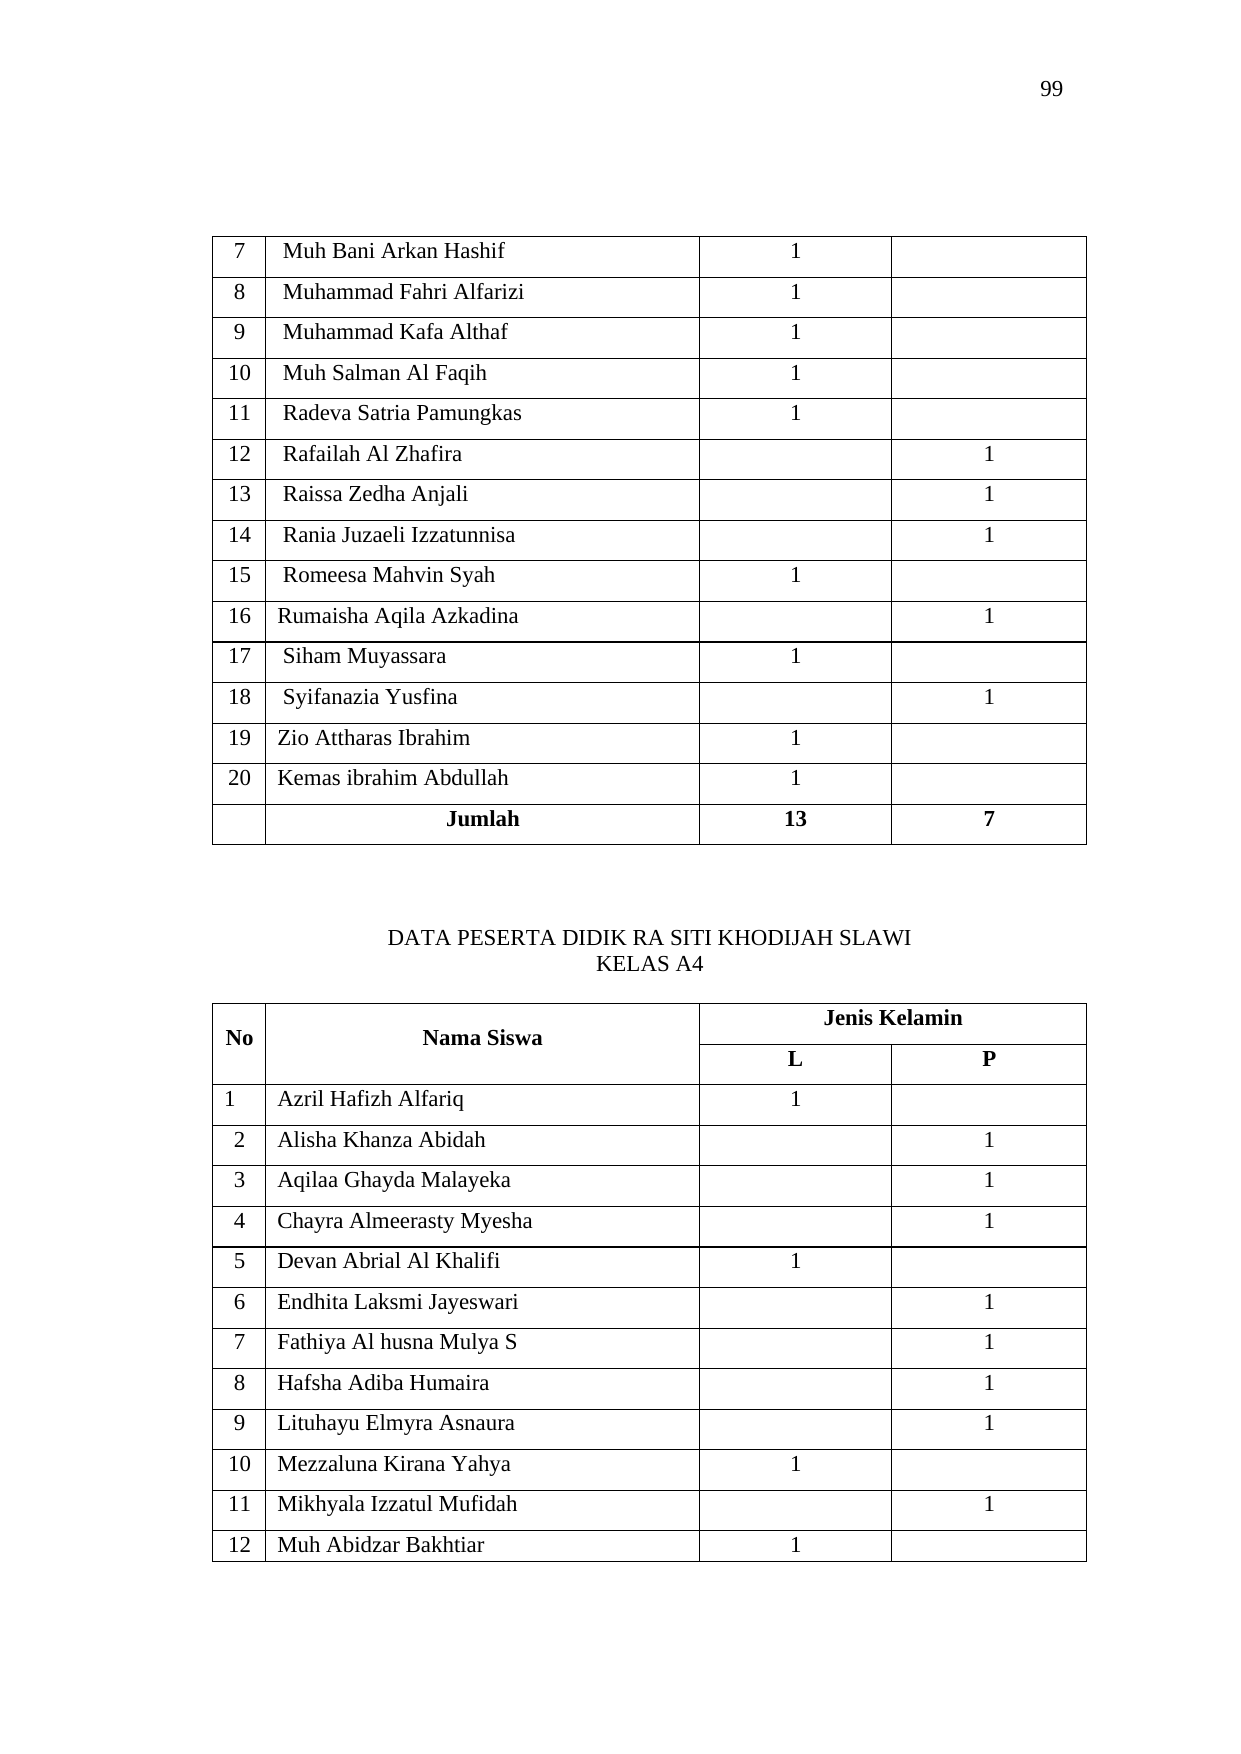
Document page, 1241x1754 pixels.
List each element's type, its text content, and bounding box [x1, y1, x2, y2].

table_cell 4 [213, 1207, 265, 1246]
table_cell 20 [213, 764, 265, 803]
table_cell [700, 480, 891, 520]
table_cell 7 [213, 1329, 265, 1368]
text KELAS A4 [236, 951, 1063, 977]
table_cell 1 [700, 359, 891, 398]
table_cell 1 [700, 278, 891, 317]
table_cell Muhammad Fahri Alfarizi [266, 278, 699, 317]
table_cell Devan Abrial Al Khalifi [266, 1248, 699, 1287]
table_cell [700, 1491, 891, 1530]
table_cell 1 [892, 440, 1086, 479]
table_cell 8 [213, 1369, 265, 1408]
table_cell 2 [213, 1126, 265, 1165]
table_cell 7 [213, 237, 265, 277]
table_cell 7 [892, 805, 1086, 844]
table_cell Kemas ibrahim Abdullah [266, 764, 699, 803]
table_cell Rafailah Al Zhafira [266, 440, 699, 479]
table_cell P [892, 1045, 1086, 1084]
table_cell 12 [213, 1531, 265, 1561]
table_cell 1 [700, 399, 891, 439]
table_cell 17 [213, 643, 265, 682]
table_cell Endhita Laksmi Jayeswari [266, 1288, 699, 1327]
table_cell 12 [213, 440, 265, 479]
table_cell [700, 440, 891, 479]
table_cell 1 [700, 1085, 891, 1125]
table_cell Radeva Satria Pamungkas [266, 399, 699, 439]
table_cell Rumaisha Aqila Azkadina [266, 602, 699, 641]
table_cell Raissa Zedha Anjali [266, 480, 699, 520]
table_cell 1 [892, 602, 1086, 641]
table_cell 1 [700, 1531, 891, 1561]
table_cell 1 [700, 764, 891, 803]
table_cell Azril Hafizh Alfariq [266, 1085, 699, 1125]
table_cell 5 [213, 1248, 265, 1287]
table_cell [700, 521, 891, 560]
table_cell 3 [213, 1166, 265, 1206]
table_cell [892, 399, 1086, 439]
table_cell [700, 1369, 891, 1408]
table_cell 10 [213, 359, 265, 398]
table_cell 9 [213, 1410, 265, 1449]
table_cell Rania Juzaeli Izzatunnisa [266, 521, 699, 560]
table_cell [700, 1329, 891, 1368]
table_cell 15 [213, 561, 265, 601]
table_cell [892, 561, 1086, 601]
table_cell Mikhyala Izzatul Mufidah [266, 1491, 699, 1530]
table_cell 6 [213, 1288, 265, 1327]
table_cell [892, 1248, 1086, 1287]
table_cell 11 [213, 399, 265, 439]
table_cell 1 [700, 237, 891, 277]
table_cell Hafsha Adiba Humaira [266, 1369, 699, 1408]
table_cell 1 [892, 1369, 1086, 1408]
table_cell 1 [700, 561, 891, 601]
table_cell 14 [213, 521, 265, 560]
table_header Jenis Kelamin [700, 1004, 1086, 1044]
table_cell Romeesa Mahvin Syah [266, 561, 699, 601]
table_cell 13 [700, 805, 891, 844]
table_cell [892, 359, 1086, 398]
table_cell Muh Salman Al Faqih [266, 359, 699, 398]
table_cell 1 [892, 521, 1086, 560]
table_cell 1 [892, 683, 1086, 722]
table_cell Mezzaluna Kirana Yahya [266, 1450, 699, 1489]
table_cell 19 [213, 724, 265, 763]
table_cell [892, 278, 1086, 317]
table_cell Muhammad Kafa Althaf [266, 318, 699, 358]
table_cell Fathiya Al husna Mulya S [266, 1329, 699, 1368]
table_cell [266, 1531, 699, 1561]
table_cell [892, 724, 1086, 763]
table_cell 18 [213, 683, 265, 722]
table_cell Muh Bani Arkan Hashif [266, 237, 699, 277]
table_cell [892, 1450, 1086, 1489]
table_cell [892, 1085, 1086, 1125]
table_header No [213, 1004, 265, 1084]
table_cell [700, 602, 891, 641]
table_cell 16 [213, 602, 265, 641]
table_cell Lituhayu Elmyra Asnaura [266, 1410, 699, 1449]
table_cell 1 [700, 1248, 891, 1287]
table_cell [700, 683, 891, 722]
table_cell [892, 237, 1086, 277]
table_cell 13 [213, 480, 265, 520]
table_cell 1 [213, 1085, 265, 1125]
table_cell 8 [213, 278, 265, 317]
table_cell [700, 1207, 891, 1246]
table_cell Siham Muyassara [266, 643, 699, 682]
table_cell [892, 764, 1086, 803]
table_cell 1 [892, 1410, 1086, 1449]
table_cell 10 [213, 1450, 265, 1489]
table_cell [213, 805, 265, 844]
table_cell [700, 1166, 891, 1206]
table_cell 1 [700, 724, 891, 763]
table_cell 1 [892, 1126, 1086, 1165]
table_header Nama Siswa [266, 1004, 699, 1084]
table_cell Syifanazia Yusfina [266, 683, 699, 722]
table_cell Aqilaa Ghayda Malayeka [266, 1166, 699, 1206]
table_cell 1 [700, 1450, 891, 1489]
table_cell Zio Attharas Ibrahim [266, 724, 699, 763]
table_cell Jumlah [266, 805, 699, 844]
table_cell [700, 1410, 891, 1449]
table_cell [892, 643, 1086, 682]
table_cell 1 [892, 480, 1086, 520]
table_cell 1 [892, 1207, 1086, 1246]
table_cell 1 [892, 1491, 1086, 1530]
table_cell 1 [892, 1288, 1086, 1327]
table_cell 1 [892, 1166, 1086, 1206]
table_cell 9 [213, 318, 265, 358]
text DATA PESERTA DIDIK RA SITI KHODIJAH SLAWI [236, 924, 1063, 951]
table_cell 1 [700, 643, 891, 682]
table_cell [892, 1531, 1086, 1561]
table_cell Chayra Almeerasty Myesha [266, 1207, 699, 1246]
table_cell [700, 1288, 891, 1327]
table_cell 1 [892, 1329, 1086, 1368]
table_cell L [700, 1045, 891, 1084]
table_cell 1 [700, 318, 891, 358]
table_cell 11 [213, 1491, 265, 1530]
table_cell Alisha Khanza Abidah [266, 1126, 699, 1165]
table_cell [700, 1126, 891, 1165]
table_cell [892, 318, 1086, 358]
